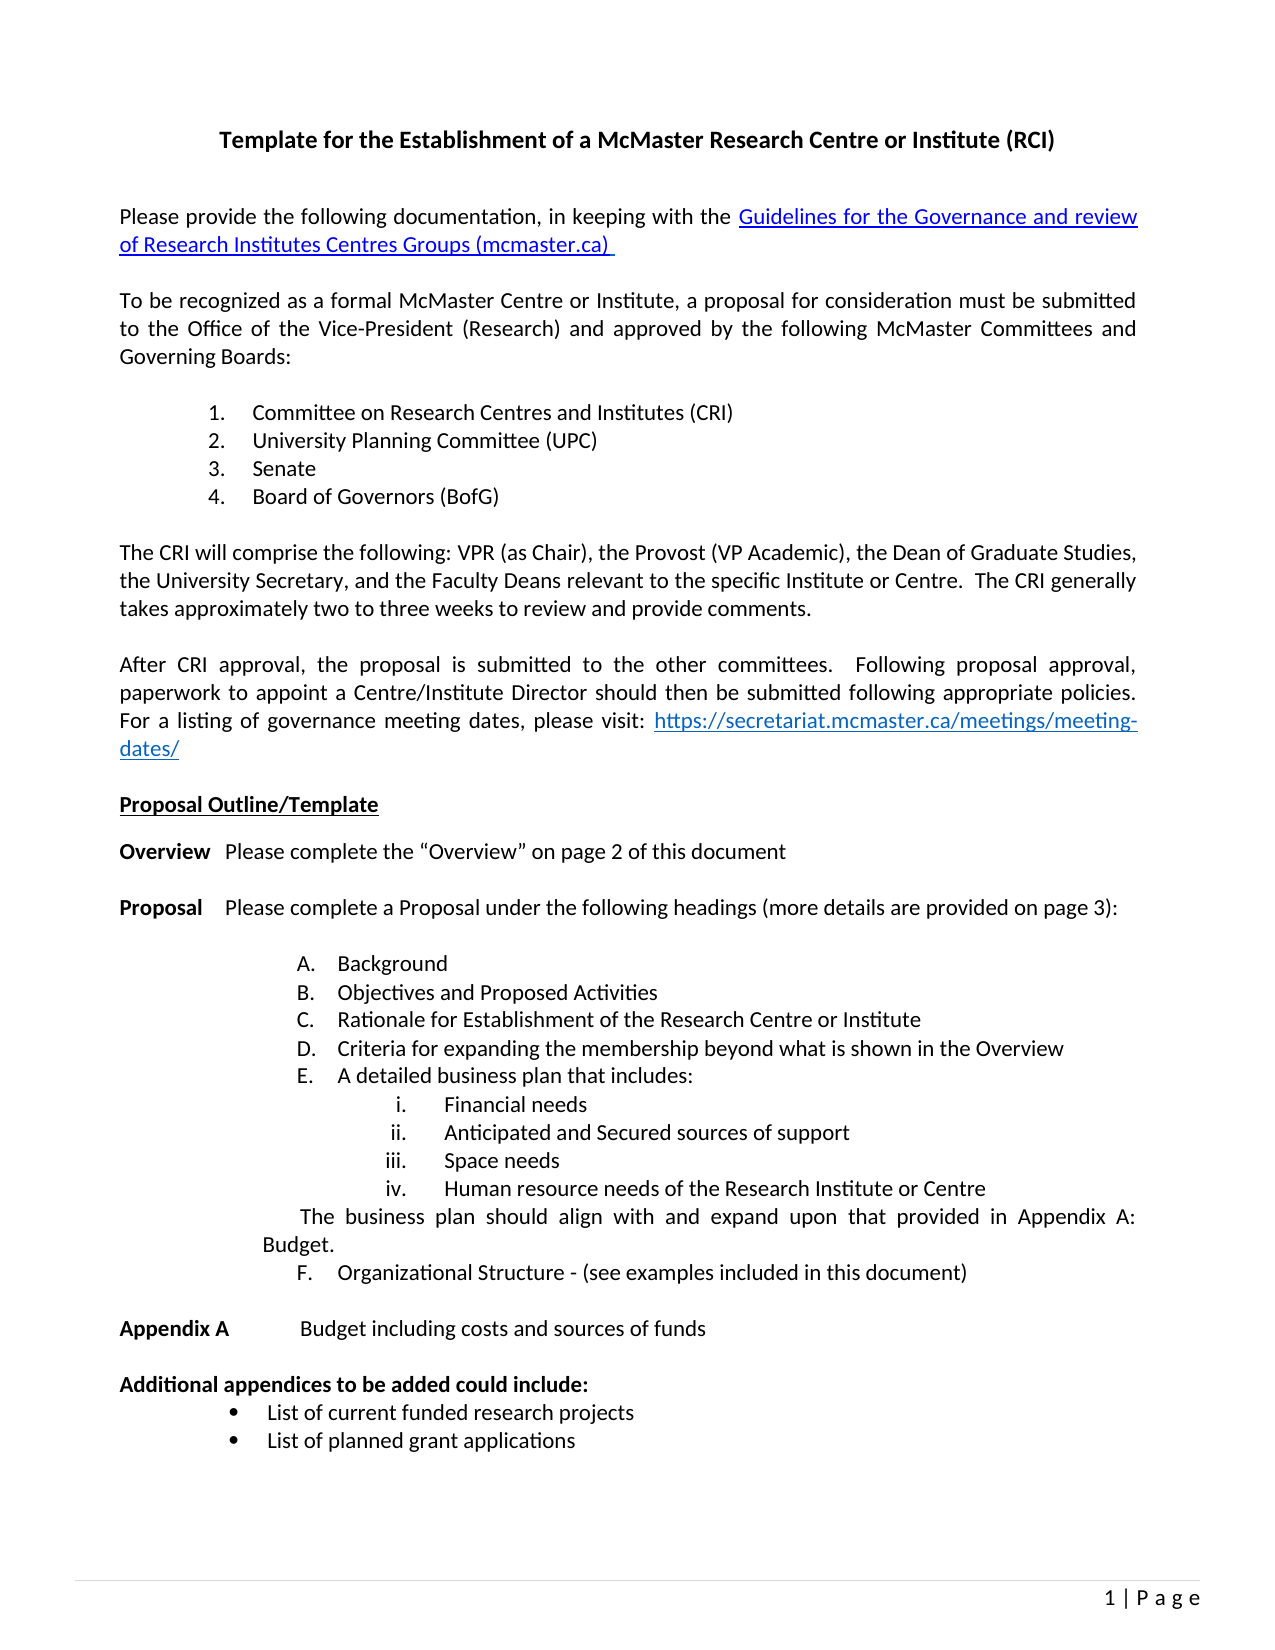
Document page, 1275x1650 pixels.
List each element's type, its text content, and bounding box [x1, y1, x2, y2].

text Template for the Establishment of a McMaster Research Centre or Institute (RCI) [75, 124, 1200, 155]
text Appendix A Budget including costs and sources of funds [119, 1314, 1138, 1342]
text Additional appendices to be added could include: [119, 1370, 1138, 1398]
list Committee on Research Centres and Institutes (CRI) [208, 398, 1138, 426]
list List of planned grant applications [229, 1426, 1138, 1454]
text Proposal Outline/Template [119, 791, 1200, 819]
list A detailed business plan that includes: [297, 1062, 1138, 1090]
text After CRI approval, the proposal is submitted to the other committees. Following proposal approval, paperwork to appoint a Centre/Institute Director should then be submitted following appropriate policies. For a listing of governance meeting dates, please visit: https://secretariat.mcmaster.ca/meetings/meeting-dates/ [119, 651, 1138, 763]
list Organizational Structure - (see examples included in this document) [297, 1258, 1138, 1286]
text The business plan should align with and expand upon that provided in Appendix A: Budget. [262, 1202, 1138, 1258]
list University Planning Committee (UPC) [208, 426, 1200, 454]
text Proposal Please complete a Proposal under the following headings (more details are provided on page 3): [119, 893, 1138, 922]
list Human resource needs of the Research Institute or Centre [407, 1174, 1138, 1202]
text The CRI will comprise the following: VPR (as Chair), the Provost (VP Academic), the Dean of Graduate Studies, the University Secretary, and the Faculty Deans relevant to the specific Institute or Centre. The CRI generally takes approximately two to three weeks to review and provide comments. [119, 538, 1138, 622]
list To be recognized as a formal McMaster Centre or Institute, a proposal for consideration must be submitted to the Office of the Vice-President (Research) and approved by the following McMaster Committees and Governing Boards: [119, 286, 1138, 370]
list Rationale for Establishment of the Research Centre or Institute [297, 1006, 1138, 1034]
list List of current funded research projects [229, 1398, 1138, 1426]
list Criteria for expanding the membership beyond what is shown in the Overview [297, 1034, 1138, 1062]
list Space needs [407, 1146, 1138, 1174]
text Please provide the following documentation, in keeping with the Guidelines for the Governance and review of Research Institutes Centres Groups (mcmaster.ca) [119, 202, 1138, 258]
list Objectives and Proposed Activities [297, 978, 1138, 1006]
list Anticipated and Secured sources of support [407, 1118, 1138, 1146]
list Financial needs [407, 1090, 1138, 1118]
list Senate [208, 454, 1200, 482]
list Board of Governors (BofG) [208, 482, 1200, 510]
text Overview Please complete the “Overview” on page 2 of this document [119, 837, 1138, 866]
list Background [297, 949, 1138, 978]
